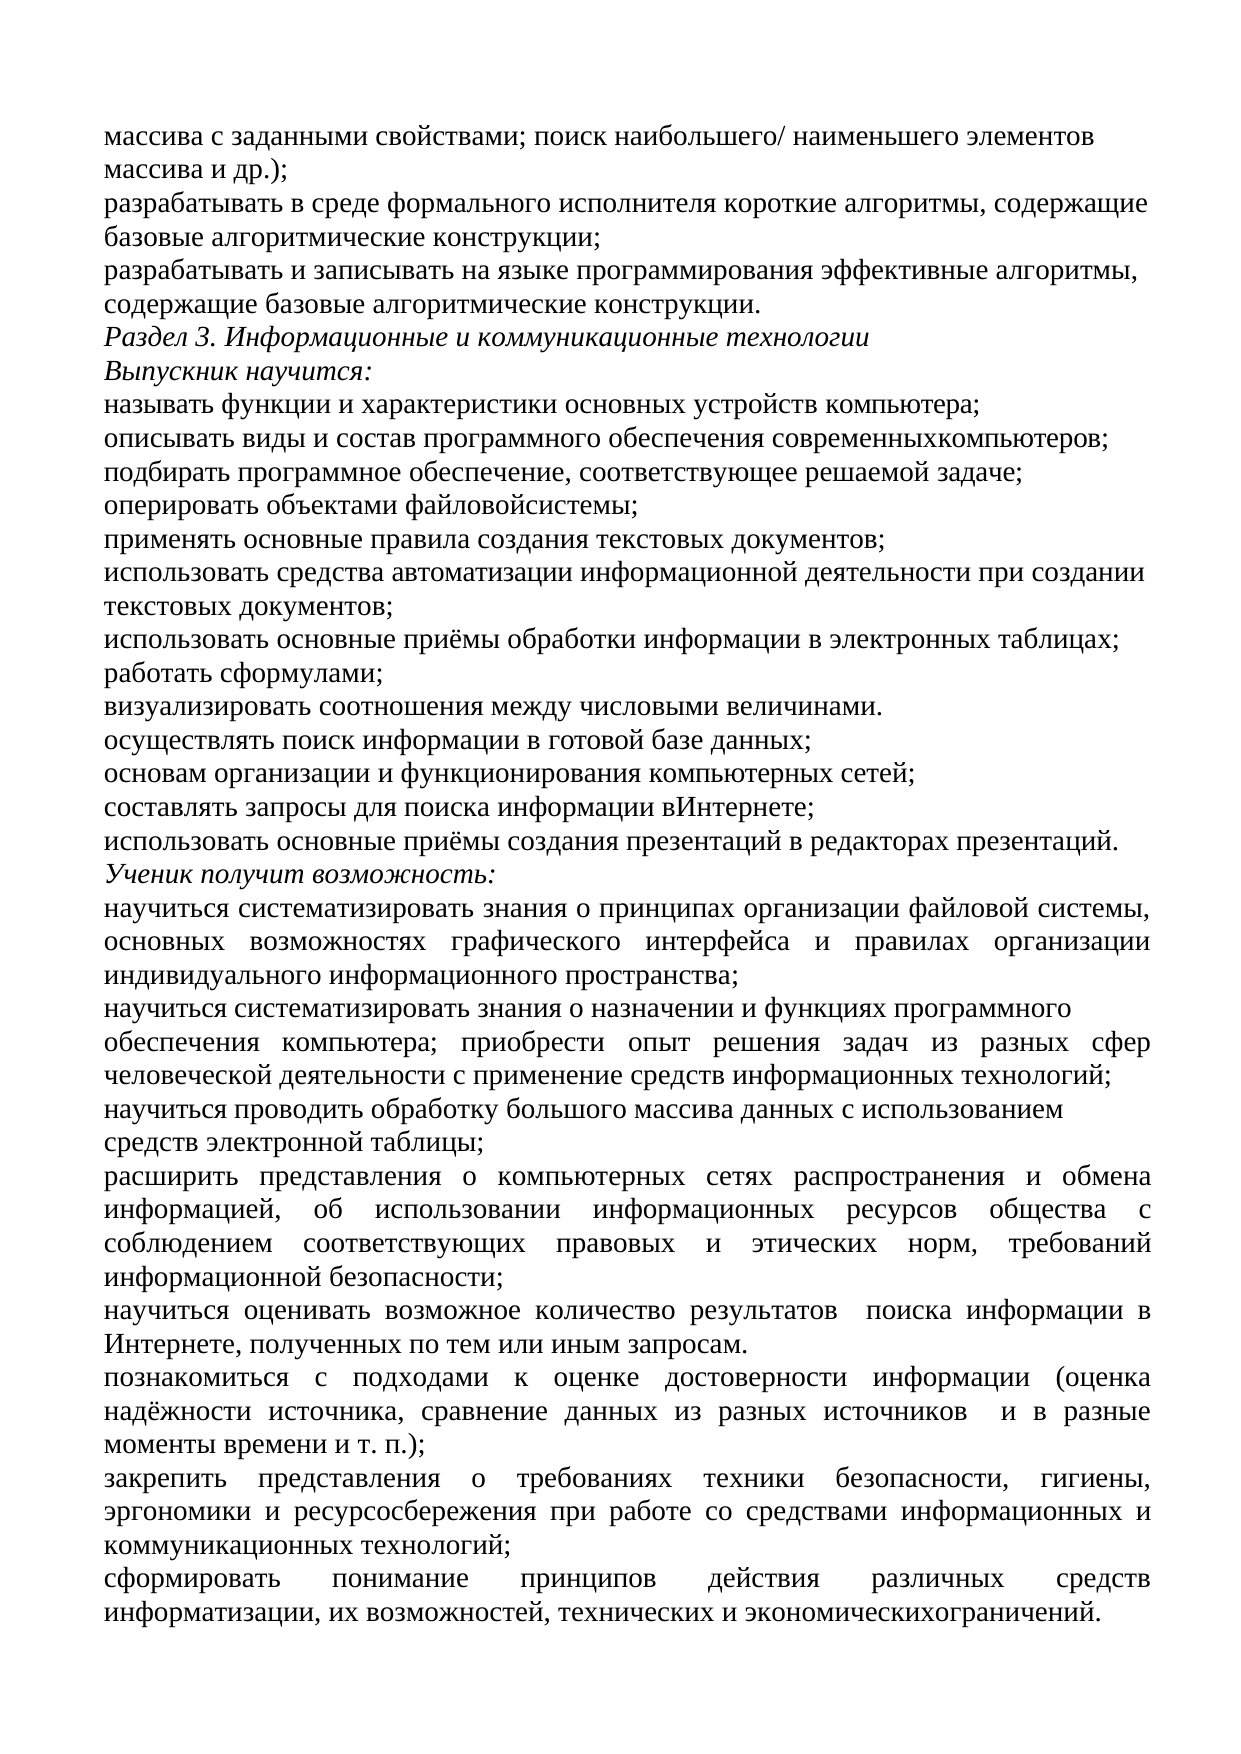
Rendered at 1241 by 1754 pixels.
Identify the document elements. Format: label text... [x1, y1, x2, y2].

text применять основные правила создания текстовых документов; [104, 521, 1163, 554]
text использовать средства автоматизации информационной деятельности при создании текстовых документов; [104, 554, 1163, 621]
text визуализировать соотношения между числовыми величинами. осуществлять поиск информации в готовой базе данных; основам организации и функционирования компьютерных сетей; составлять запросы для поиска информации вИнтернете; [104, 688, 917, 823]
text массива с заданными свойствами; поиск наибольшего/ наименьшего элементов массива и др.); [104, 118, 1163, 185]
text использовать основные приёмы создания презентаций в редакторах презентаций. [104, 823, 1163, 856]
text расширить представления о компьютерных сетях распространения и обмена информацией, об использовании информационных ресурсов общества с соблюдением соответствующих правовых и этических норм, требований информационной безопасности; [104, 1158, 1152, 1292]
text научиться систематизировать знания о назначении и функциях программного обеспечения компьютера; приобрести опыт решения задач из разных сфер человеческой деятельности с применение средств информационных технологий; научиться проводить обработку большого массива данных с использованием средств электронной таблицы; [104, 990, 1152, 1158]
text сформировать понимание принципов действия различных средств информатизации, их возможностей, технических и экономическихограничений. [104, 1561, 1152, 1628]
text разрабатывать в среде формального исполнителя короткие алгоритмы, содержащие базовые алгоритмические конструкции; [104, 185, 1163, 252]
text научиться оценивать возможное количество результатов поиска информации в Интернете, полученных по тем или иным запросам. [104, 1292, 1152, 1359]
text использовать основные приёмы обработки информации в электронных таблицах; работать сформулами; [104, 621, 1163, 688]
text называть функции и характеристики основных устройств компьютера; описывать виды и состав программного обеспечения современныхкомпьютеров; подбирать программное обеспечение, соответствующее решаемой задаче; оперировать объектами файловойсистемы; [104, 387, 1116, 521]
text научиться систематизировать знания о принципах организации файловой системы, основных возможностях графического интерфейса и правилах организации индивидуального информационного пространства; [104, 890, 1151, 990]
text разрабатывать и записывать на языке программирования эффективные алгоритмы, содержащие базовые алгоритмические конструкции. [104, 252, 1163, 319]
text познакомиться с подходами к оценке достоверности информации (оценка надёжности источника, сравнение данных из разных источников и в разные моменты времени и т. п.); [104, 1359, 1152, 1460]
text Ученик получит возможность: [104, 856, 1163, 890]
text Раздел 3. Информационные и коммуникационные технологии Выпускник научится: [104, 319, 872, 386]
text закрепить представления о требованиях техники безопасности, гигиены, эргономики и ресурсосбережения при работе со средствами информационных и коммуникационных технологий; [104, 1460, 1152, 1561]
